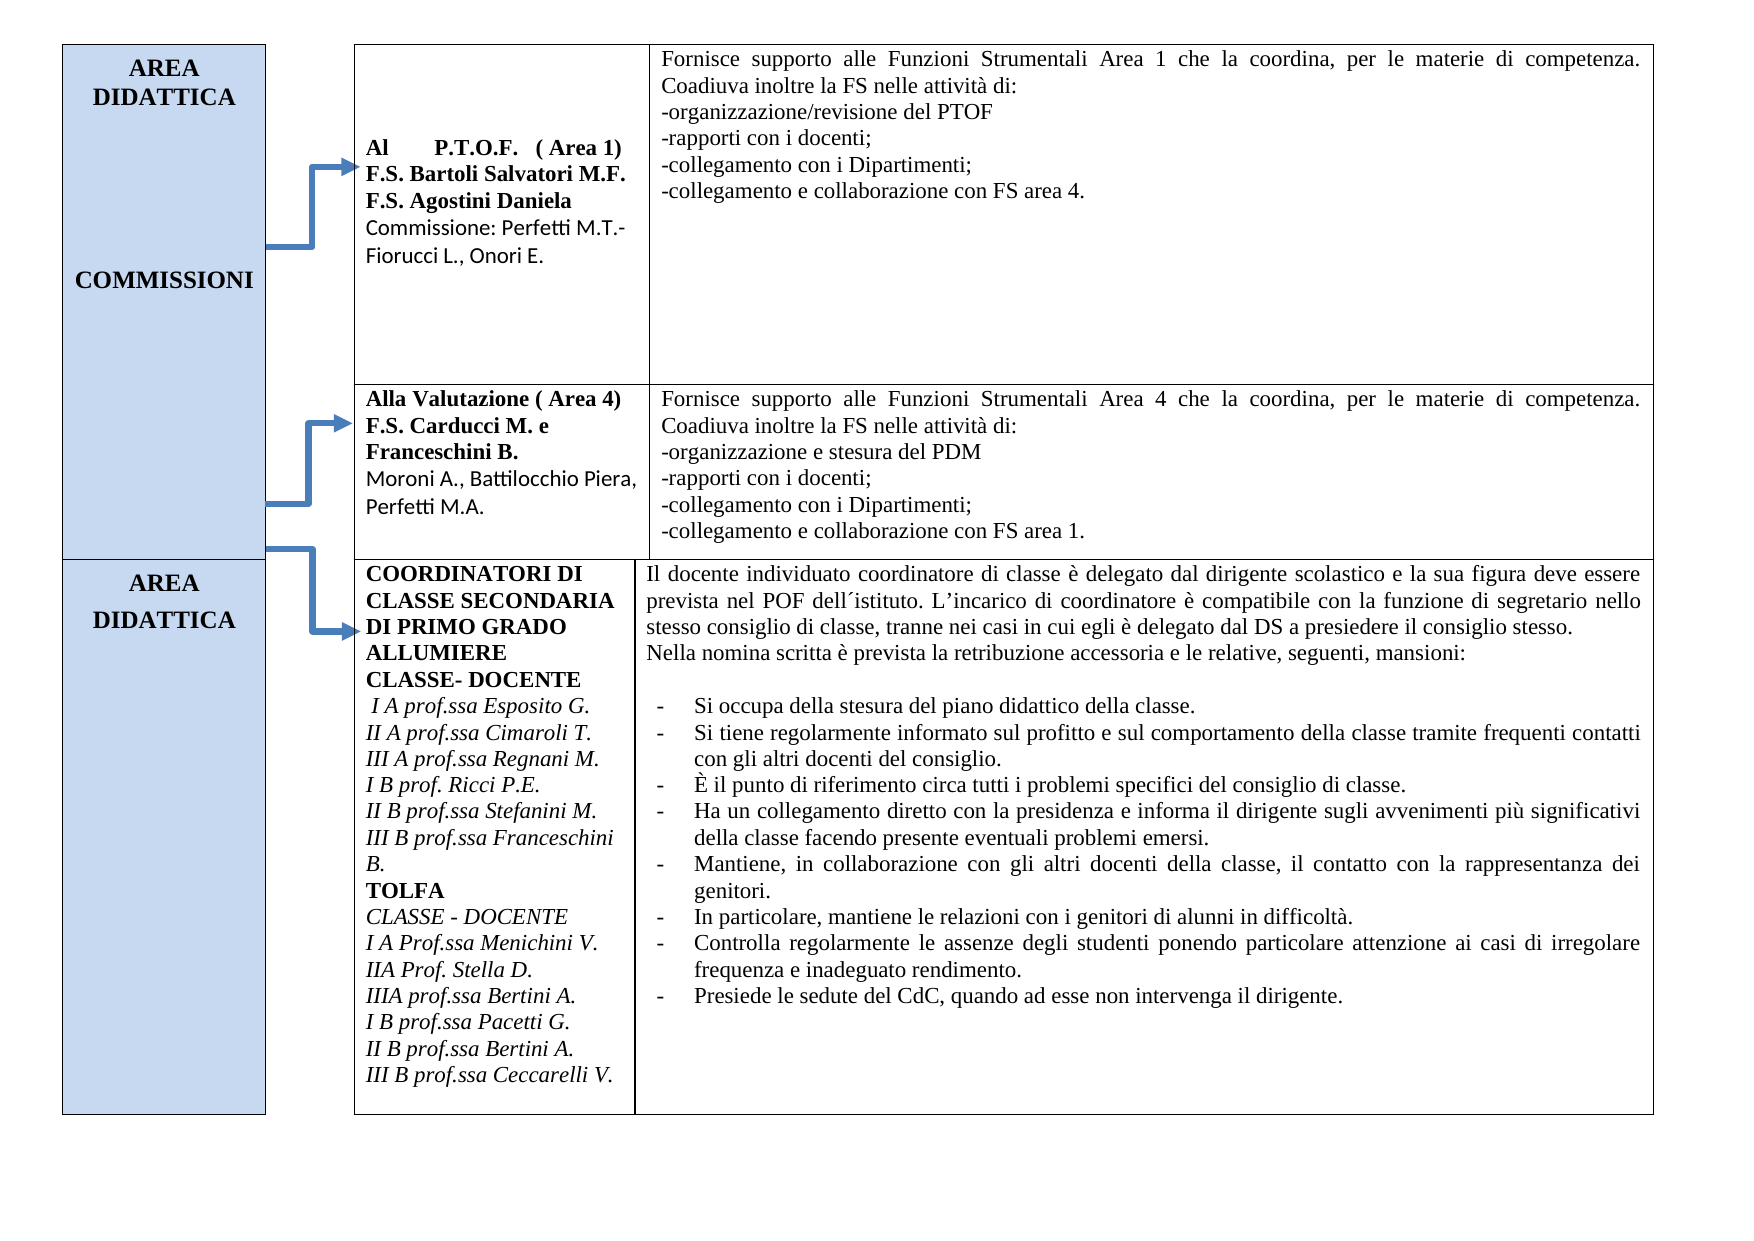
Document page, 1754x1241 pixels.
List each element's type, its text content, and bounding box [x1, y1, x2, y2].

table_cell [266, 384, 354, 559]
table_cell [266, 559, 354, 1114]
table_cell COORDINATORI DI CLASSE SECONDARIA DI PRIMO GRADO ALLUMIERE CLASSE- DOCENTE I A prof.ssa Esposito G. II A prof.ssa Cimaroli T. III A prof.ssa Regnani M. I B prof. Ricci P.E. II B prof.ssa Stefanini M. III B prof.ssa Franceschini B. TOLFA CLASSE - DOCENTE I A Prof.ssa Menichini V. IIA Prof. Stella D. IIIA prof.ssa Bertini A. I B prof.ssa Pacetti G. II B prof.ssa Bertini A. III B prof.ssa Ceccarelli V. [355, 560, 634, 1114]
table_header AREA DIDATTICA COMMISSIONI [63, 45, 265, 559]
table_header [266, 44, 354, 384]
table_cell Alla Valutazione ( Area 4) F.S. Carducci M. e Franceschini B. Moroni A., Battilocchio Piera, Perfetti M.A. [355, 385, 649, 559]
table_header Al P.T.O.F. ( Area 1) F.S. Bartoli Salvatori M.F. F.S. Agostini Daniela Commissione: Perfetti M.T.-Fiorucci L., Onori E. [355, 45, 649, 384]
table_cell Fornisce supporto alle Funzioni Strumentali Area 4 che la coordina, per le materie di competenza. Coadiuva inoltre la FS nelle attività di: -organizzazione e stesura del PDM -rapporti con i docenti; -collegamento con i Dipartimenti; -collegamento e collaborazione con FS area 1. [650, 385, 1653, 559]
table_cell Il docente individuato coordinatore di classe è delegato dal dirigente scolastico e la sua figura deve essere prevista nel POF dell´istituto. L’incarico di coordinatore è compatibile con la funzione di segretario nello stesso consiglio di classe, tranne nei casi in cui egli è delegato dal DS a presiedere il consiglio stesso. Nella nomina scritta è prevista la retribuzione accessoria e le relative, seguenti, mansioni: Si occupa della stesura del piano didattico della classe. Si tiene regolarmente informato sul profitto e sul comportamento della classe tramite frequenti contatti con gli altri docenti del consiglio. È il punto di riferimento circa tutti i problemi specifici del consiglio di classe. Ha un collegamento diretto con la presidenza e informa il dirigente sugli avvenimenti più significativi della classe facendo presente eventuali problemi emersi. Mantiene, in collaborazione con gli altri docenti della classe, il contatto con la rappresentanza dei genitori. In particolare, mantiene le relazioni con i genitori di alunni in difficoltà. Controlla regolarmente le assenze degli studenti ponendo particolare attenzione ai casi di irregolare frequenza e inadeguato rendimento. Presiede le sedute del CdC, quando ad esse non intervenga il dirigente. [636, 560, 1653, 1114]
table_header Fornisce supporto alle Funzioni Strumentali Area 1 che la coordina, per le materie di competenza. Coadiuva inoltre la FS nelle attività di: -organizzazione/revisione del PTOF -rapporti con i docenti; -collegamento con i Dipartimenti; -collegamento e collaborazione con FS area 4. [650, 45, 1653, 384]
table_cell AREA DIDATTICA [63, 560, 265, 1114]
